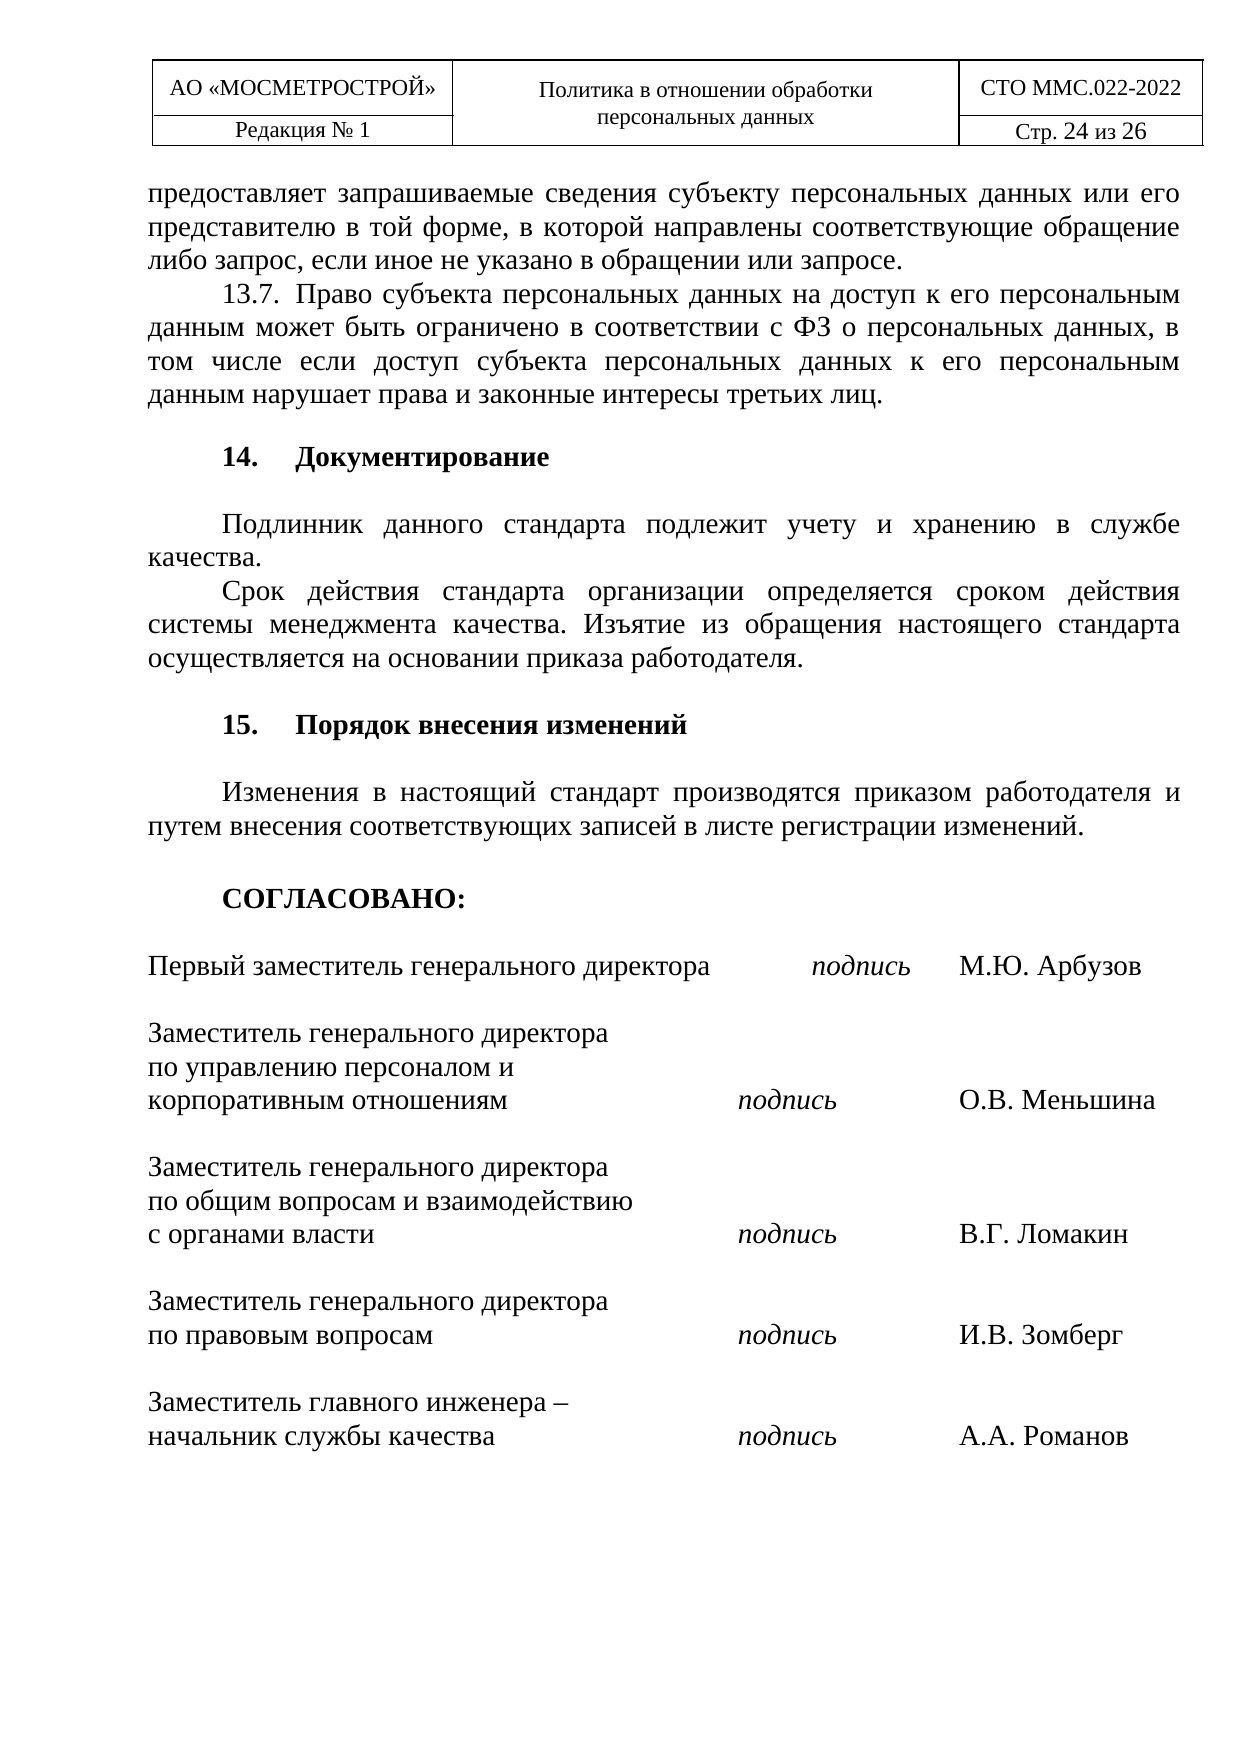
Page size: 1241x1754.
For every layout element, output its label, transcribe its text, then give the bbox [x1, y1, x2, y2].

list Документирование [148, 439, 1181, 472]
list Порядок внесения изменений [148, 707, 1181, 741]
text по управлению персоналом и [148, 1049, 1181, 1082]
text по правовым вопросам подпись И.В. Зомберг [148, 1317, 1181, 1351]
text Изменения в настоящий стандарт производятся приказом работодателя и путем внесения соответствующих записей в листе регистрации изменений. [148, 774, 1181, 841]
text Заместитель главного инженера – [148, 1384, 1181, 1418]
text Первый заместитель генерального директора подпись М.Ю. Арбузов [148, 948, 1181, 982]
text СОГЛАСОВАНО: [148, 881, 1181, 914]
text Срок действия стандарта организации определяется сроком действия системы менеджмента качества. Изъятие из обращения настоящего стандарта осуществляется на основании приказа работодателя. [148, 573, 1181, 673]
text корпоративным отношениям подпись О.В. Меньшина [148, 1082, 1181, 1116]
text Заместитель генерального директора [148, 1283, 1181, 1317]
text с органами власти подпись В.Г. Ломакин [148, 1216, 1181, 1250]
text Заместитель генерального директора [148, 1149, 1181, 1183]
list Право субъекта персональных данных на доступ к его персональным данным может быть ограничено в соответствии с ФЗ о персональных данных, в том числе если доступ субъекта персональных данных к его персональным данным нарушает права и законные интересы третьих лиц. [148, 276, 1181, 410]
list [148, 175, 1181, 276]
text Заместитель генерального директора [148, 1015, 1181, 1049]
text начальник службы качества подпись А.А. Романов [148, 1418, 1181, 1451]
text Подлинник данного стандарта подлежит учету и хранению в службе качества. [148, 506, 1181, 573]
text по общим вопросам и взаимодействию [148, 1183, 1181, 1216]
